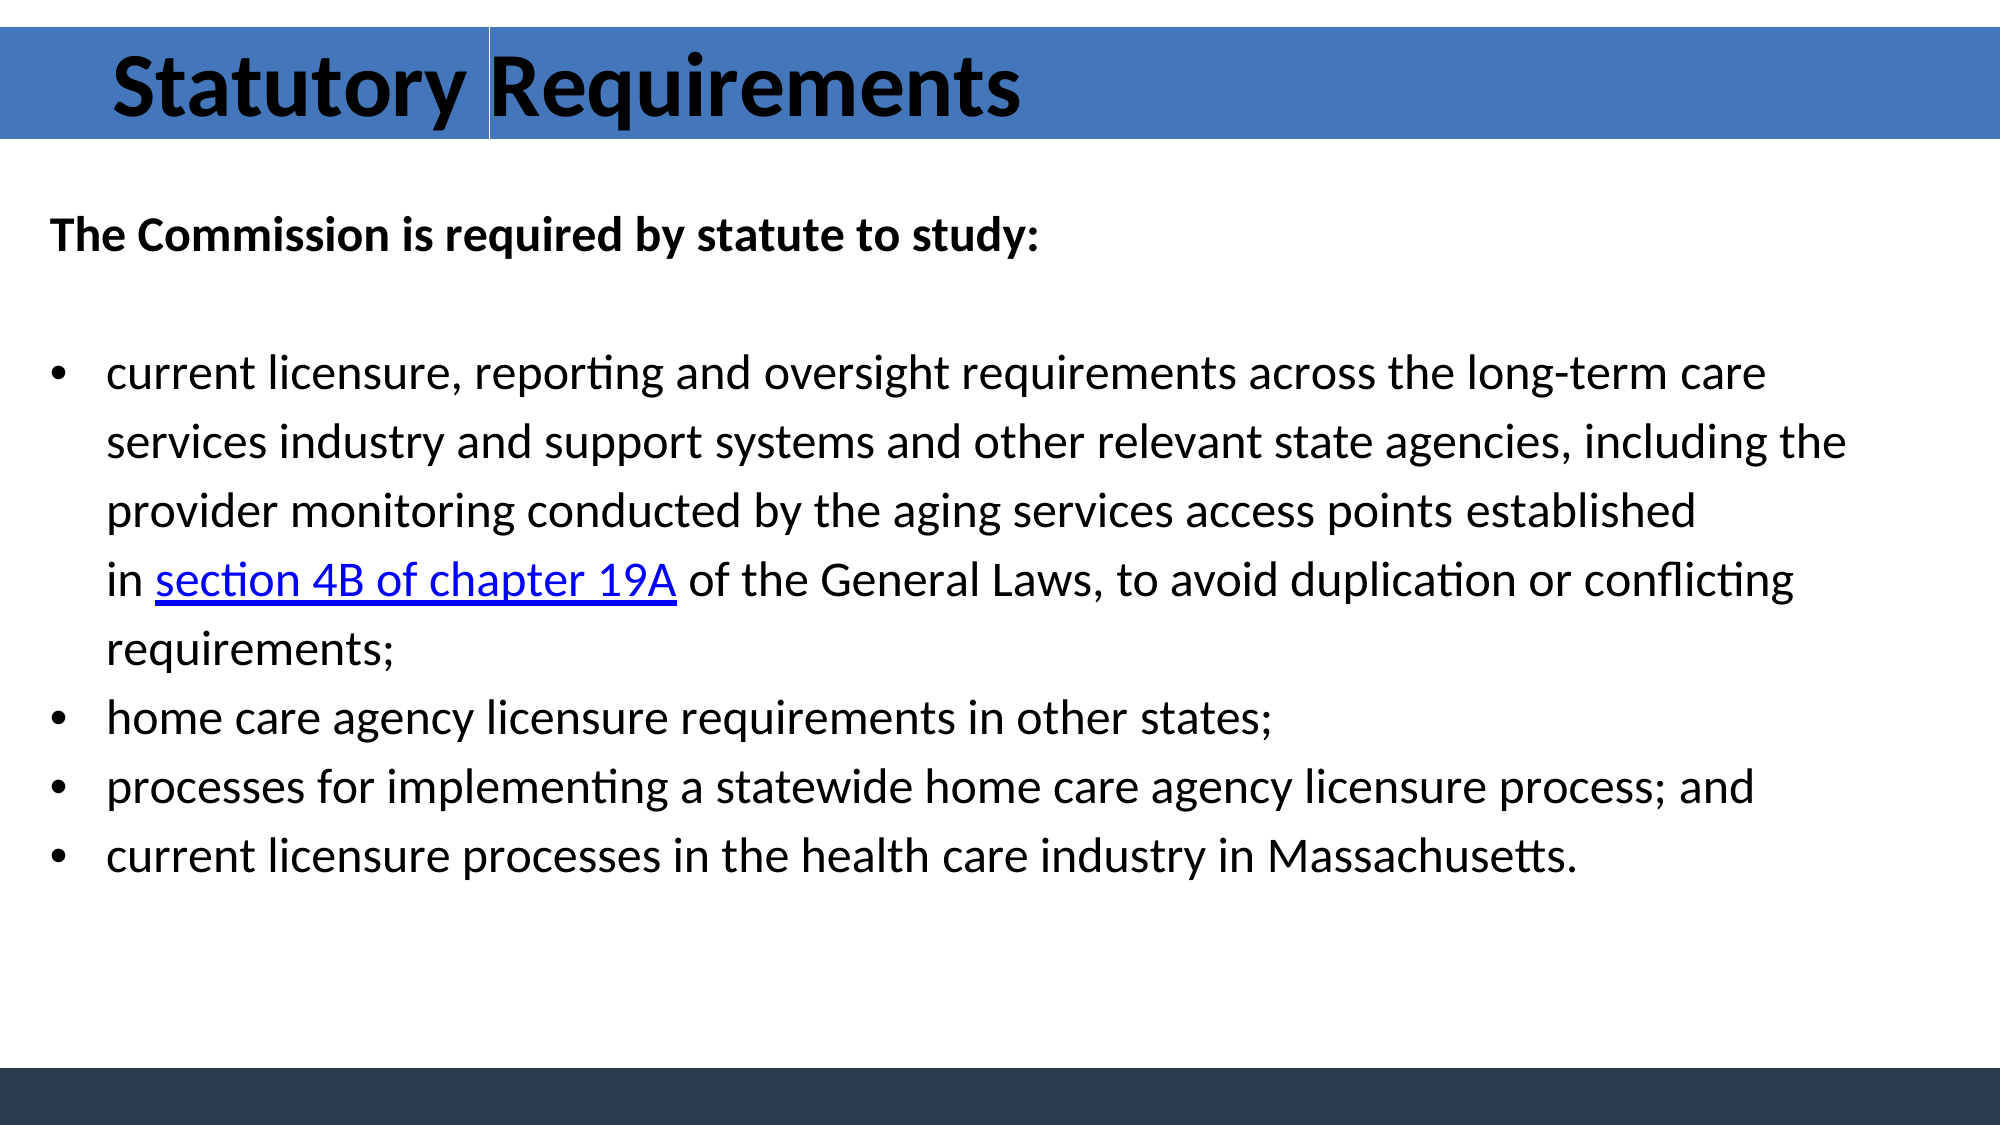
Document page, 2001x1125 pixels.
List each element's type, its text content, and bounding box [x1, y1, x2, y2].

list home care agency licensure requirements in other states; [49, 686, 2000, 747]
list current licensure, reporting and oversight requirements across the long-term care services industry and support systems and other relevant state agencies, including the provider monitoring conducted by the aging services access points established [49, 341, 1848, 540]
text in section 4B of chapter 19A of the General Laws, to avoid duplication or conflicting requirements; [106, 548, 2000, 678]
list processes for implementing a statewide home care agency licensure process; and [49, 755, 2000, 816]
subtitle The Commission is required by statute to study: [49, 203, 2000, 264]
list current licensure processes in the health care industry in Massachusetts. [49, 824, 2000, 885]
